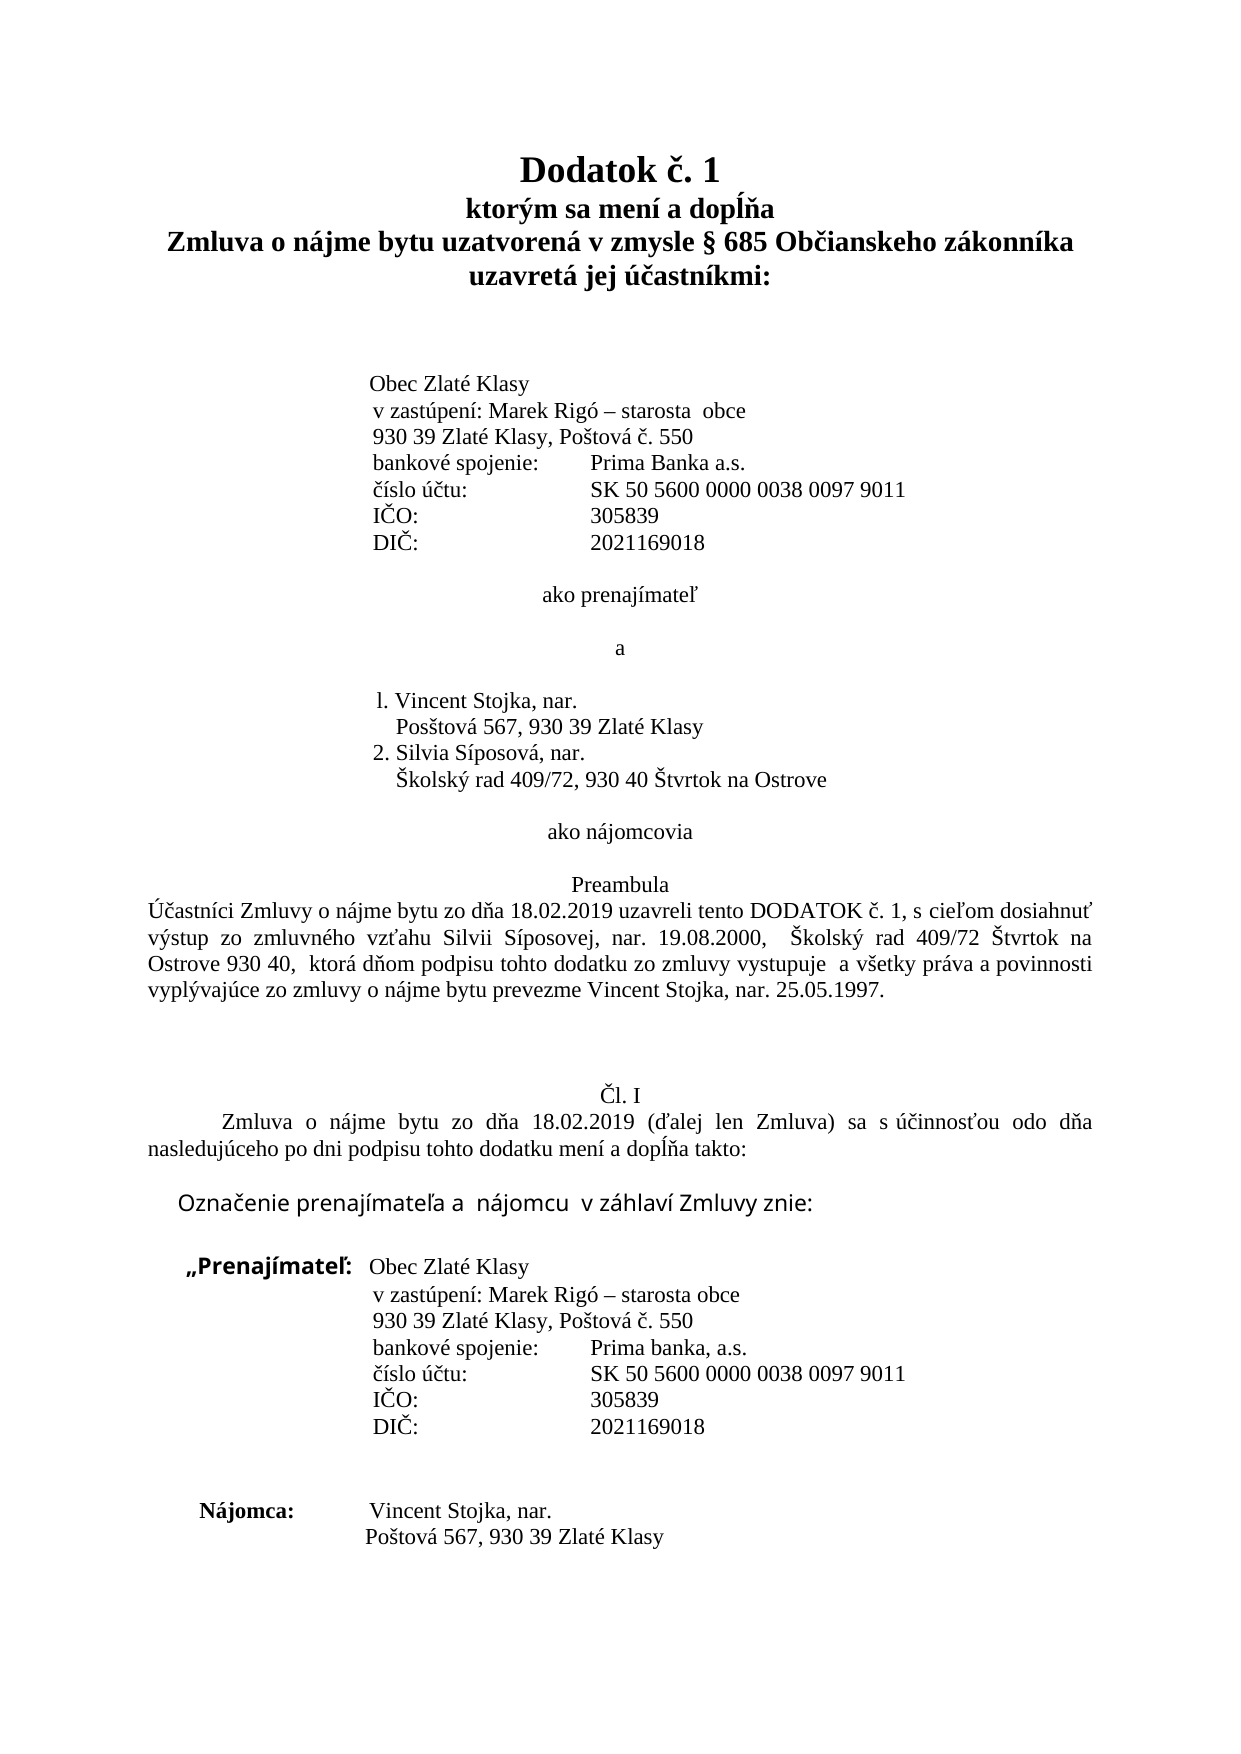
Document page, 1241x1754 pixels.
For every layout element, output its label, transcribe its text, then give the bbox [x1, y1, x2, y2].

text 930 39 Zlaté Klasy, Poštová č. 550 [298, 423, 1093, 449]
text ako nájomcovia [148, 818, 1093, 845]
text číslo účtu: SK 50 5600 0000 0038 0097 9011 [298, 1360, 1093, 1387]
text Zmluva o nájme bytu uzatvorená v zmysle § 685 Občianskeho zákonníka [148, 224, 1093, 258]
text číslo účtu: SK 50 5600 0000 0038 0097 9011 [298, 476, 1093, 502]
text bankové spojenie: Prima Banka a.s. [298, 449, 1093, 476]
text l. Vincent Stojka, nar. [148, 687, 1093, 713]
text Poštová 567, 930 39 Zlaté Klasy [148, 1523, 1093, 1549]
text Zmluva o nájme bytu zo dňa 18.02.2019 (ďalej len Zmluva) sa s účinnosťou odo dňa nasledujúceho po dni podpisu tohto dodatku mení a dopĺňa takto: [148, 1108, 1093, 1161]
text v zastúpení: Marek Rigó – starosta obce [298, 397, 1093, 423]
text „Prenajímateľ: Obec Zlaté Klasy [186, 1250, 1093, 1281]
text Označenie prenajímateľa a nájomcu v záhlaví Zmluvy znie: [177, 1187, 1093, 1219]
text Čl. I [148, 1082, 1093, 1108]
text uzavretá jej účastníkmi: [148, 258, 1093, 291]
text Obec Zlaté Klasy [224, 370, 1093, 397]
text Účastníci Zmluvy o nájme bytu zo dňa 18.02.2019 uzavreli tento DODATOK č. 1, s cieľom dosiahnuť výstup zo zmluvného vzťahu Silvii Síposovej, nar. 19.08.2000, Školský rad 409/72 Štvrtok na Ostrove 930 40, ktorá dňom podpisu tohto dodatku zo zmluvy vystupuje a všetky práva a povinnosti vyplývajúce zo zmluvy o nájme bytu prevezme Vincent Stojka, nar. 25.05.1997. [148, 897, 1093, 1003]
text IČO: 305839 [298, 502, 1093, 528]
text Nájomca: Vincent Stojka, nar. [148, 1497, 1093, 1523]
text v zastúpení: Marek Rigó – starosta obce [298, 1281, 1093, 1307]
text ktorým sa mení a dopĺňa [148, 191, 1093, 224]
text DIČ: 2021169018 [298, 528, 1093, 555]
text a [148, 634, 1093, 660]
text Dodatok č. 1 [148, 148, 1093, 191]
text ako prenajímateľ [148, 581, 1093, 608]
text 2. Silvia Síposová, nar. [223, 739, 1093, 766]
text bankové spojenie: Prima banka, a.s. [298, 1334, 1093, 1360]
text 930 39 Zlaté Klasy, Poštová č. 550 [298, 1307, 1093, 1334]
text DIČ: 2021169018 [298, 1413, 1093, 1439]
text Preambula [148, 871, 1093, 897]
text Posštová 567, 930 39 Zlaté Klasy [223, 713, 1093, 739]
text IČO: 305839 [298, 1387, 1093, 1413]
text Školský rad 409/72, 930 40 Štvrtok na Ostrove [223, 766, 1093, 792]
